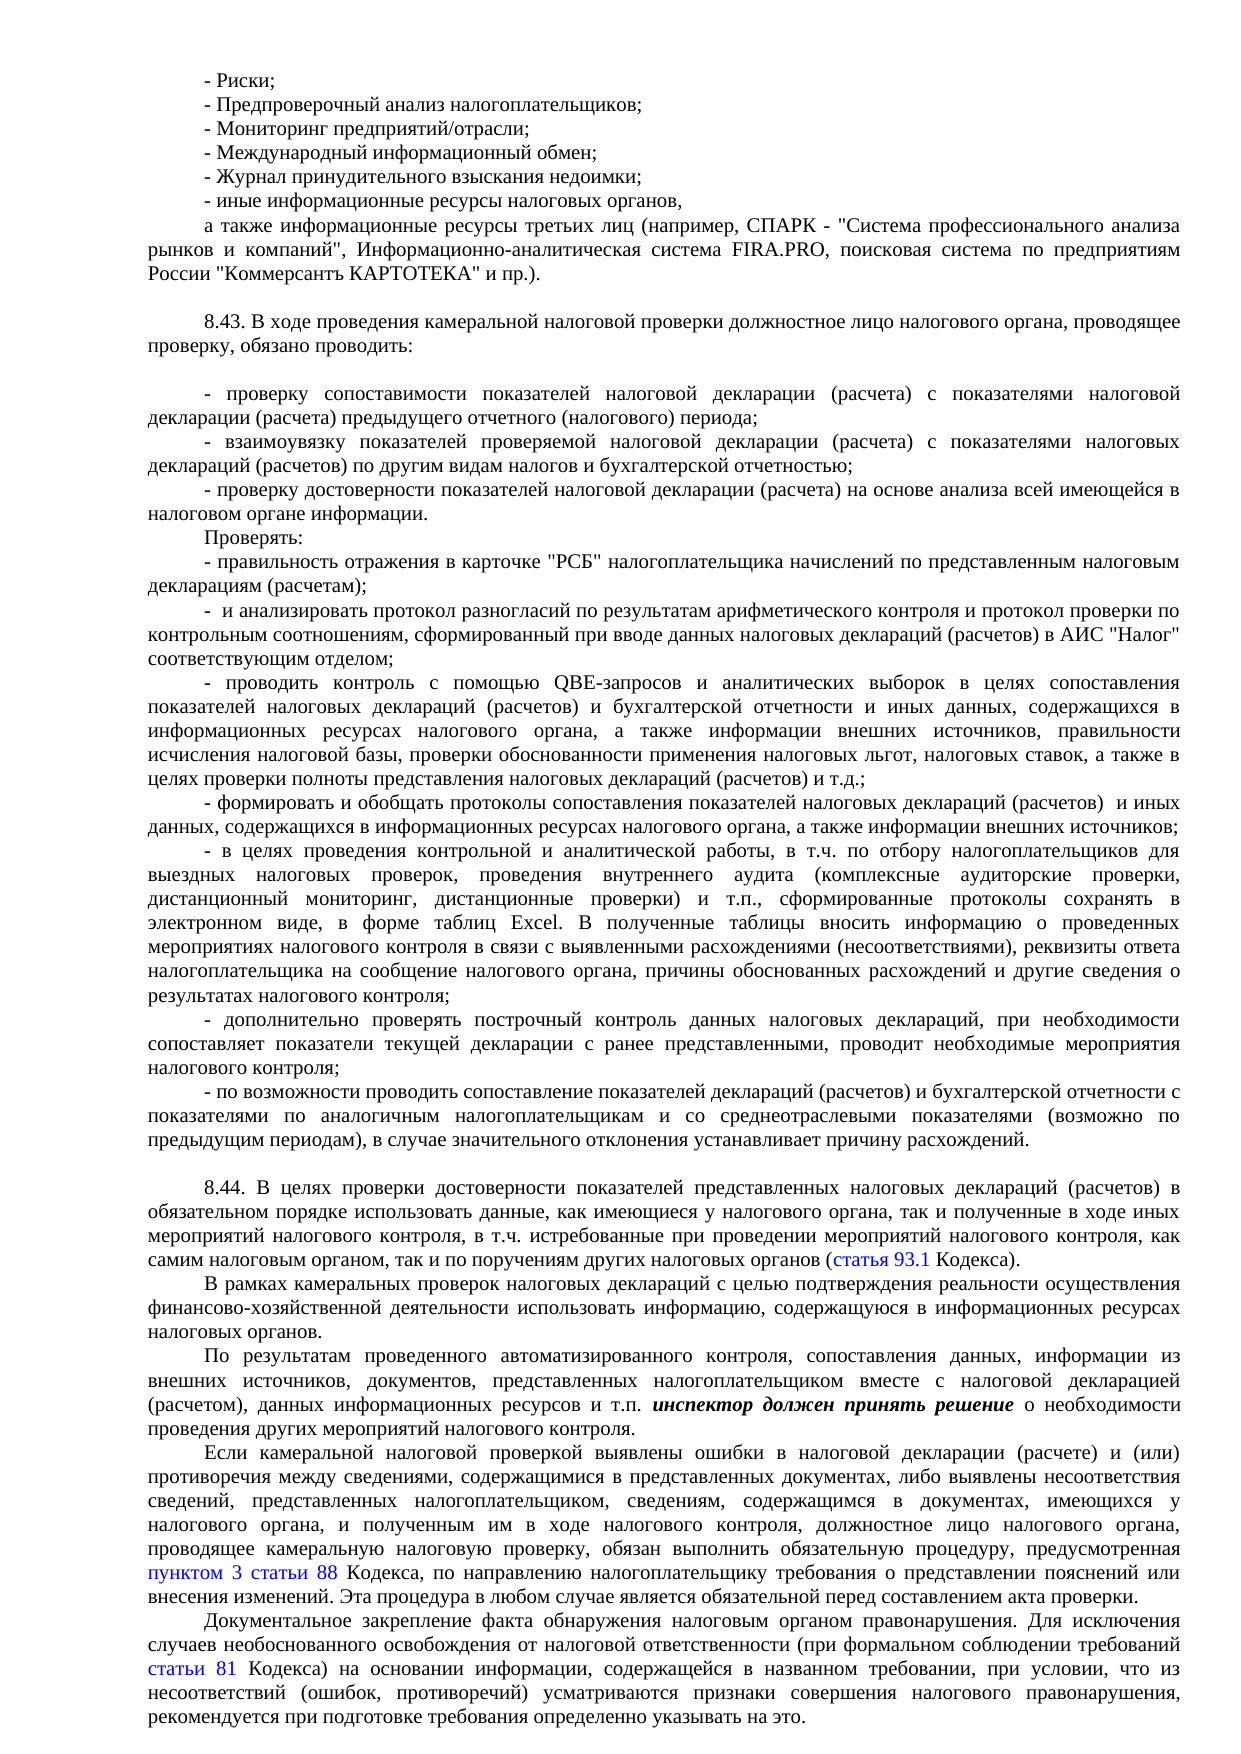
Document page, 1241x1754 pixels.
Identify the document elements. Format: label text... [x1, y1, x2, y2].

text 8.44. В целях проверки достоверности показателей представленных налоговых деклараций (расчетов) в обязательном порядке использовать данные, как имеющиеся у налогового органа, так и полученные в ходе иных мероприятий налогового контроля, в т.ч. истребованные при проведении мероприятий налогового контроля, как самим налоговым органом, так и по поручениям других налоговых органов (статья 93.1 Кодекса). [148, 1175, 1181, 1271]
text - дополнительно проверять построчный контроль данных налоговых деклараций, при необходимости сопоставляет показатели текущей декларации с ранее представленными, проводит необходимые мероприятия налогового контроля; [148, 1007, 1181, 1079]
text 8.43. В ходе проведения камеральной налоговой проверки должностное лицо налогового органа, проводящее проверку, обязано проводить: [148, 309, 1181, 357]
text - и анализировать протокол разногласий по результатам арифметического контроля и протокол проверки по контрольным соотношениям, сформированный при вводе данных налоговых деклараций (расчетов) в АИС "Налог" соответствующим отделом; [148, 597, 1181, 670]
text - формировать и обобщать протоколы сопоставления показателей налоговых деклараций (расчетов) и иных данных, содержащихся в информационных ресурсах налогового органа, а также информации внешних источников; [148, 790, 1181, 838]
text - проверку сопоставимости показателей налоговой декларации (расчета) с показателями налоговой декларации (расчета) предыдущего отчетного (налогового) периода; [148, 381, 1181, 429]
text Если камеральной налоговой проверкой выявлены ошибки в налоговой декларации (расчете) и (или) противоречия между сведениями, содержащимися в представленных документах, либо выявлены несоответствия сведений, представленных налогоплательщиком, сведениям, содержащимся в документах, имеющихся у налогового органа, и полученным им в ходе налогового контроля, должностное лицо налогового органа, проводящее камеральную налоговую проверку, обязан выполнить обязательную процедуру, предусмотренная пунктом 3 статьи 88 Кодекса, по направлению налогоплательщику требования о представлении пояснений или внесения изменений. Эта процедура в любом случае является обязательной перед составлением акта проверки. [148, 1440, 1181, 1608]
text - проверку достоверности показателей налоговой декларации (расчета) на основе анализа всей имеющейся в налоговом органе информации. [148, 477, 1181, 525]
text Документальное закрепление факта обнаружения налоговым органом правонарушения. Для исключения случаев необоснованного освобождения от налоговой ответственности (при формальном соблюдении требований статьи 81 Кодекса) на основании информации, содержащейся в названном требовании, при условии, что из несоответствий (ошибок, противоречий) усматриваются признаки совершения налогового правонарушения, рекомендуется при подготовке требования определенно указывать на это. [148, 1608, 1181, 1728]
text - Риски; [148, 68, 1181, 92]
text - взаимоувязку показателей проверяемой налоговой декларации (расчета) с показателями налоговых деклараций (расчетов) по другим видам налогов и бухгалтерской отчетностью; [148, 429, 1181, 477]
text - Международный информационный обмен; [148, 140, 1181, 164]
text - Мониторинг предприятий/отрасли; [148, 116, 1181, 140]
text - иные информационные ресурсы налоговых органов, [148, 188, 1181, 212]
text - в целях проведения контрольной и аналитической работы, в т.ч. по отбору налогоплательщиков для выездных налоговых проверок, проведения внутреннего аудита (комплексные аудиторские проверки, дистанционный мониторинг, дистанционные проверки) и т.п., сформированные протоколы сохранять в электронном виде, в форме таблиц Excel. В полученные таблицы вносить информацию о проведенных мероприятиях налогового контроля в связи с выявленными расхождениями (несоответствиями), реквизиты ответа налогоплательщика на сообщение налогового органа, причины обоснованных расхождений и другие сведения о результатах налогового контроля; [148, 838, 1181, 1007]
text В рамках камеральных проверок налоговых деклараций с целью подтверждения реальности осуществления финансово-хозяйственной деятельности использовать информацию, содержащуюся в информационных ресурсах налоговых органов. [148, 1271, 1181, 1343]
text - Предпроверочный анализ налогоплательщиков; [148, 92, 1181, 116]
text а также информационные ресурсы третьих лиц (например, СПАРК - "Система профессионального анализа рынков и компаний", Информационно-аналитическая система FIRA.PRO, поисковая система по предприятиям России "Коммерсантъ КАРТОТЕКА" и пр.). [148, 212, 1181, 285]
text По результатам проведенного автоматизированного контроля, сопоставления данных, информации из внешних источников, документов, представленных налогоплательщиком вместе с налоговой декларацией (расчетом), данных информационных ресурсов и т.п. инспектор должен принять решение о необходимости проведения других мероприятий налогового контроля. [148, 1343, 1181, 1440]
text - по возможности проводить сопоставление показателей деклараций (расчетов) и бухгалтерской отчетности с показателями по аналогичным налогоплательщикам и со среднеотраслевыми показателями (возможно по предыдущим периодам), в случае значительного отклонения устанавливает причину расхождений. [148, 1079, 1181, 1151]
text Проверять: [148, 525, 1181, 549]
text - проводить контроль с помощью QBE-запросов и аналитических выборок в целях сопоставления показателей налоговых деклараций (расчетов) и бухгалтерской отчетности и иных данных, содержащихся в информационных ресурсах налогового органа, а также информации внешних источников, правильности исчисления налоговой базы, проверки обоснованности применения налоговых льгот, налоговых ставок, а также в целях проверки полноты представления налоговых деклараций (расчетов) и т.д.; [148, 670, 1181, 790]
text - правильность отражения в карточке "РСБ" налогоплательщика начислений по представленным налоговым декларациям (расчетам); [148, 549, 1181, 597]
text - Журнал принудительного взыскания недоимки; [148, 164, 1181, 188]
